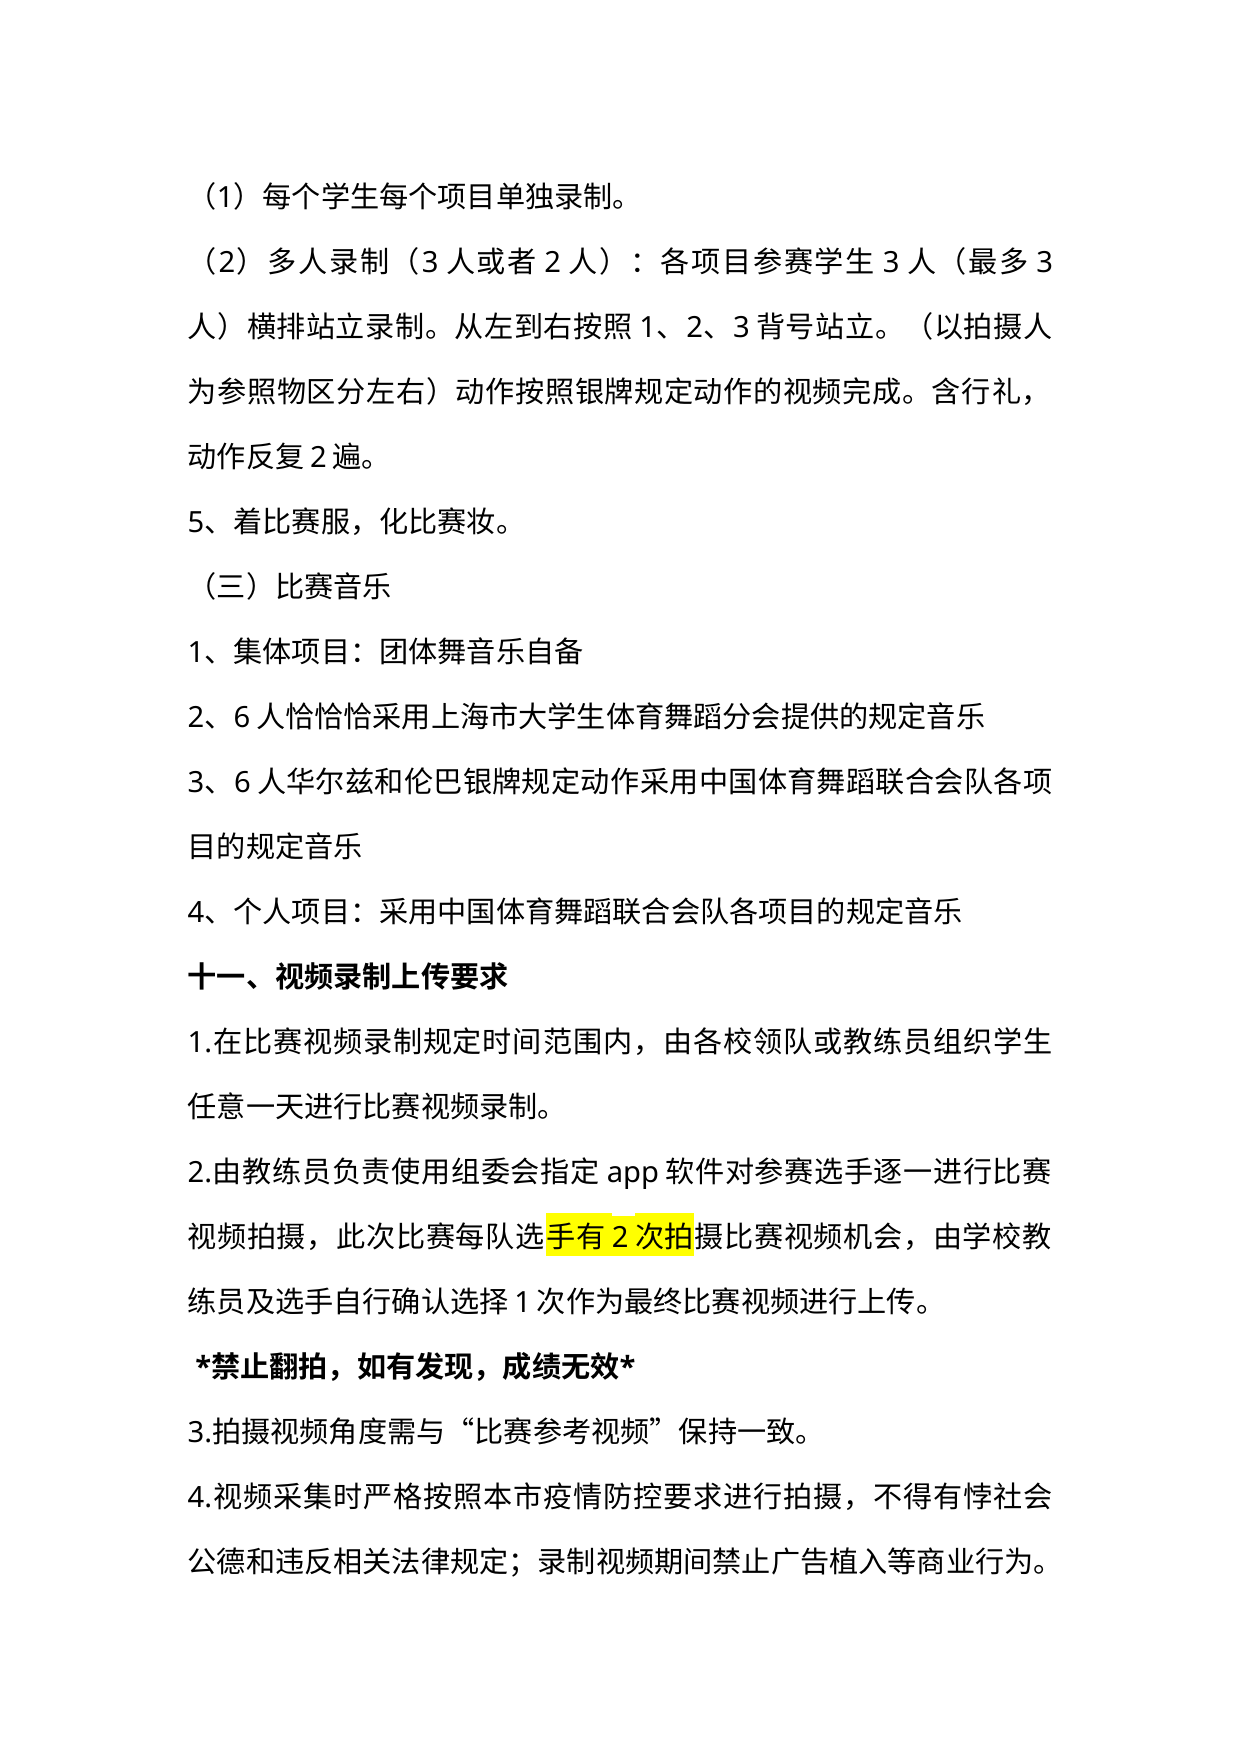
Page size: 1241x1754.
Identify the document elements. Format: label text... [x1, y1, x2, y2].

text 十一、视频录制上传要求 [187, 942, 1053, 1007]
text 4.视频采集时严格按照本市疫情防控要求进行拍摄，不得有悖社会公德和违反相关法律规定；录制视频期间禁止广告植入等商业行为。 [187, 1462, 1053, 1592]
text 2、6人恰恰恰采用上海市大学生体育舞蹈分会提供的规定音乐 [187, 682, 1053, 747]
text （三）比赛音乐 [187, 552, 1053, 617]
text （2）多人录制（3人或者2人）：各项目参赛学生3人（最多3人）横排站立录制。从左到右按照1、2、3背号站立。（以拍摄人为参照物区分左右）动作按照银牌规定动作的视频完成。含行礼，动作反复2遍。 [187, 227, 1053, 487]
text 3.拍摄视频角度需与“比赛参考视频”保持一致。 [187, 1397, 1053, 1462]
text 2.由教练员负责使用组委会指定app软件对参赛选手逐一进行比赛视频拍摄，此次比赛每队选手有2次拍摄比赛视频机会，由学校教练员及选手自行确认选择1次作为最终比赛视频进行上传。 [187, 1137, 1053, 1332]
text *禁止翻拍，如有发现，成绩无效* [187, 1332, 1053, 1397]
text 4、个人项目：采用中国体育舞蹈联合会队各项目的规定音乐 [187, 877, 1053, 942]
text （1）每个学生每个项目单独录制。 [187, 162, 1053, 227]
text 5、着比赛服，化比赛妆。 [187, 487, 1053, 552]
text 1、集体项目：团体舞音乐自备 [187, 617, 1053, 682]
text 3、6人华尔兹和伦巴银牌规定动作采用中国体育舞蹈联合会队各项目的规定音乐 [187, 747, 1053, 877]
text 1.在比赛视频录制规定时间范围内，由各校领队或教练员组织学生任意一天进行比赛视频录制。 [187, 1007, 1053, 1137]
